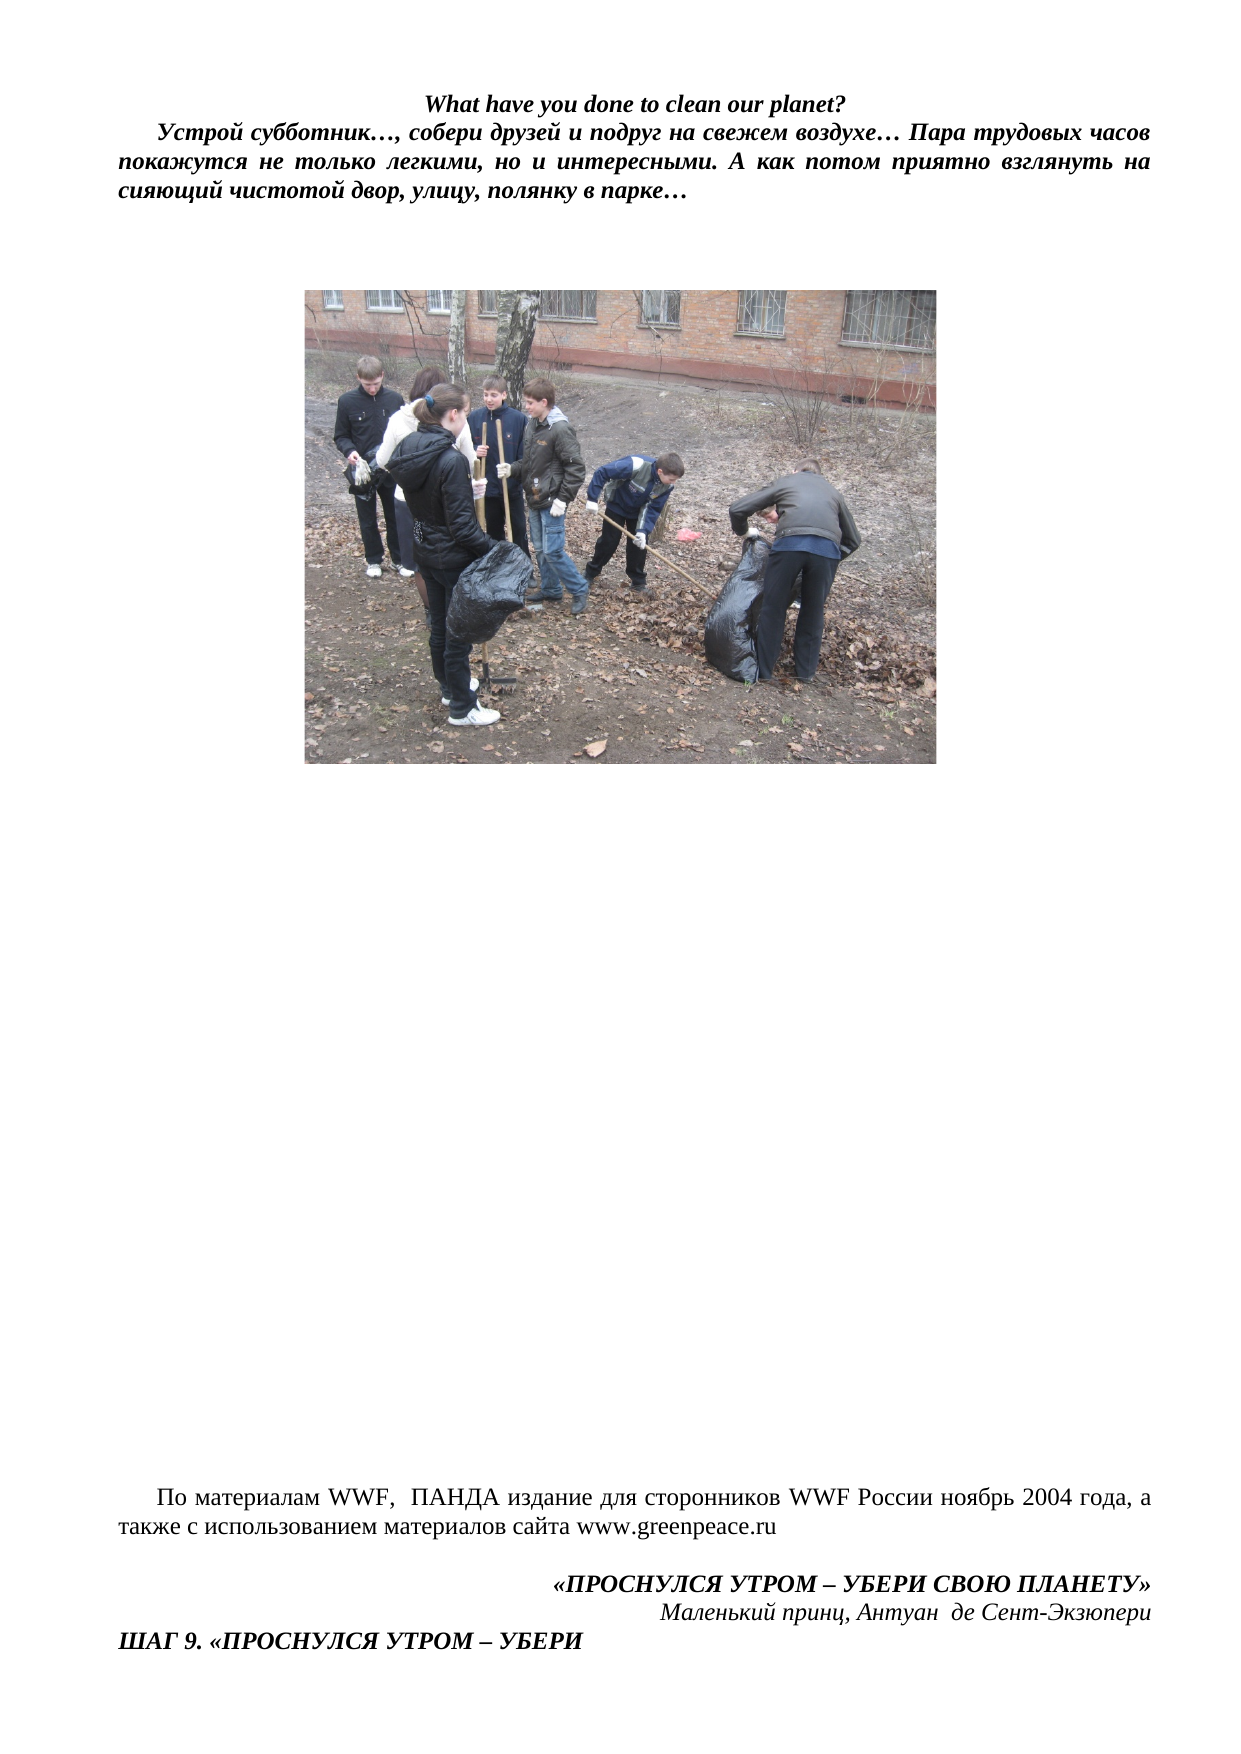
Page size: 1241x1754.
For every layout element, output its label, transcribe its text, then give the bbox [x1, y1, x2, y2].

text Устрой субботник…, собери друзей и подруг на свежем воздухе… Пара трудовых часов покажутся не только легкими, но и интересными. А как потом приятно взглянуть на сияющий чистотой двор, улицу, полянку в парке… [118, 117, 1152, 204]
text По материалам WWF, ПАНДА издание для сторонников WWF России ноябрь 2004 года, а также с использованием материалов сайта www.greenpeace.ru [118, 1482, 1152, 1540]
text ШАГ 9. «ПРОСНУЛСЯ УТРОМ – УБЕРИ [118, 1626, 1152, 1655]
text What have you done to clean our planet? [118, 89, 1152, 117]
text «ПРОСНУЛСЯ УТРОМ – УБЕРИ СВОЮ ПЛАНЕТУ» [118, 1569, 1152, 1597]
text Маленький принц, Антуан де Сент-Экзюпери [118, 1597, 1152, 1626]
table_header [118, 261, 1131, 1482]
picture [304, 290, 937, 764]
